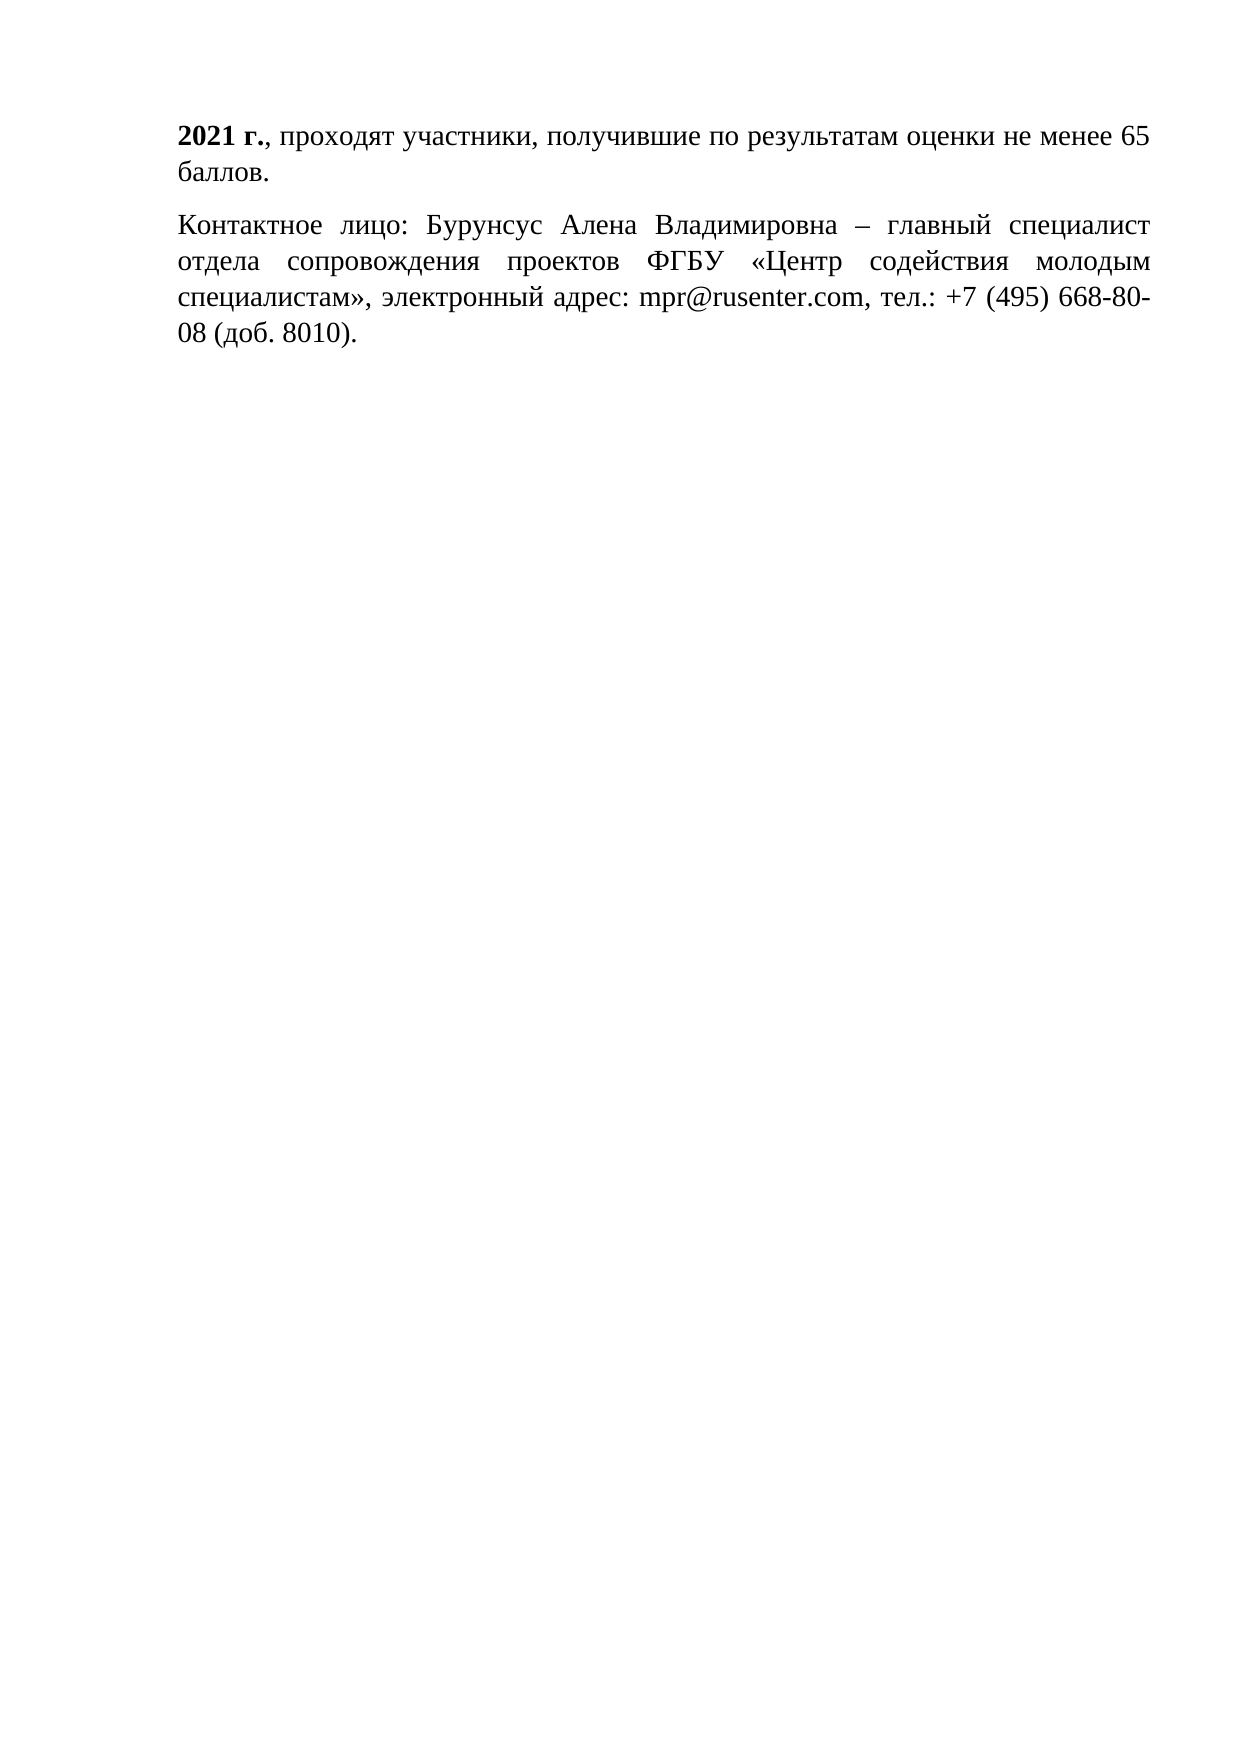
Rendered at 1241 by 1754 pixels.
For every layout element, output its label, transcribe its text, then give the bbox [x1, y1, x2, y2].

text Контактное лицо: Бурунсус Алена Владимировна – главный специалист отдела сопровождения проектов ФГБУ «Центр содействия молодым специалистам», электронный адрес: mpr@rusenter.com, тел.: +7 (495) 668-80-08 (доб. 8010). [177, 207, 1152, 349]
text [177, 118, 1152, 188]
